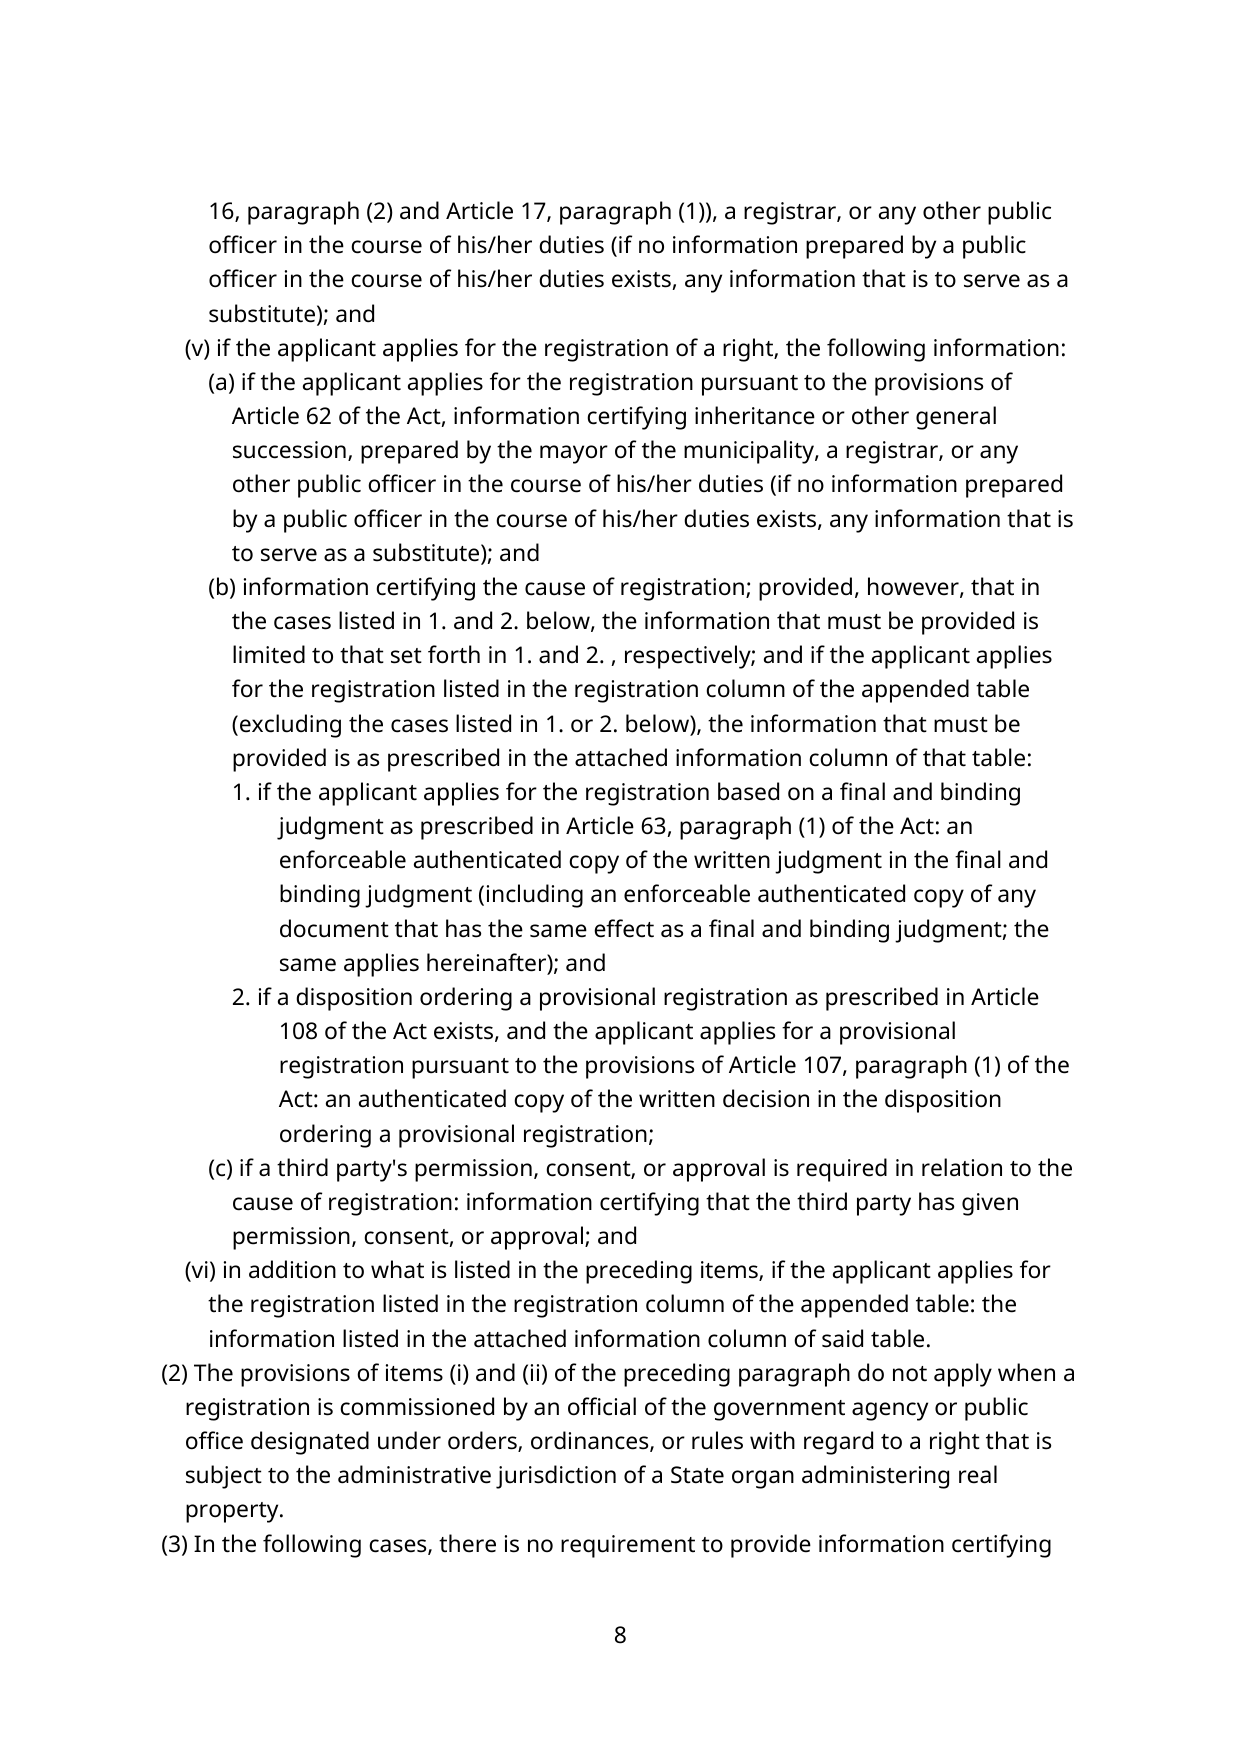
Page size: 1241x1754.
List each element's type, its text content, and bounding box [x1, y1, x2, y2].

text 1. if the applicant applies for the registration based on a final and binding judgment as prescribed in Article 63, paragraph (1) of the Act: an enforceable authenticated copy of the written judgment in the final and binding judgment (including an enforceable authenticated copy of any document that has the same effect as a final and binding judgment; the same applies hereinafter); and [230, 774, 1079, 979]
text (2) The provisions of items (i) and (ii) of the preceding paragraph do not apply when a registration is commissioned by an official of the government agency or public office designated under orders, ordinances, or rules with regard to a right that is subject to the administrative jurisdiction of a State organ administering real property. [161, 1355, 1079, 1526]
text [184, 194, 1079, 330]
text (b) information certifying the cause of registration; provided, however, that in the cases listed in 1. and 2. below, the information that must be provided is limited to that set forth in 1. and 2. , respectively; and if the applicant applies for the registration listed in the registration column of the appended table (excluding the cases listed in 1. or 2. below), the information that must be provided is as prescribed in the attached information column of that table: [207, 569, 1079, 774]
text (c) if a third party's permission, consent, or approval is required in relation to the cause of registration: information certifying that the third party has given permission, consent, or approval; and [207, 1150, 1079, 1253]
text (v) if the applicant applies for the registration of a right, the following information: [184, 330, 1079, 364]
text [161, 1526, 1079, 1560]
text (a) if the applicant applies for the registration pursuant to the provisions of Article 62 of the Act, information certifying inheritance or other general succession, prepared by the mayor of the municipality, a registrar, or any other public officer in the course of his/her duties (if no information prepared by a public officer in the course of his/her duties exists, any information that is to serve as a substitute); and [207, 364, 1079, 569]
text (vi) in addition to what is listed in the preceding items, if the applicant applies for the registration listed in the registration column of the appended table: the information listed in the attached information column of said table. [184, 1253, 1079, 1355]
text 2. if a disposition ordering a provisional registration as prescribed in Article 108 of the Act exists, and the applicant applies for a provisional registration pursuant to the provisions of Article 107, paragraph (1) of the Act: an authenticated copy of the written decision in the disposition ordering a provisional registration; [230, 979, 1079, 1150]
